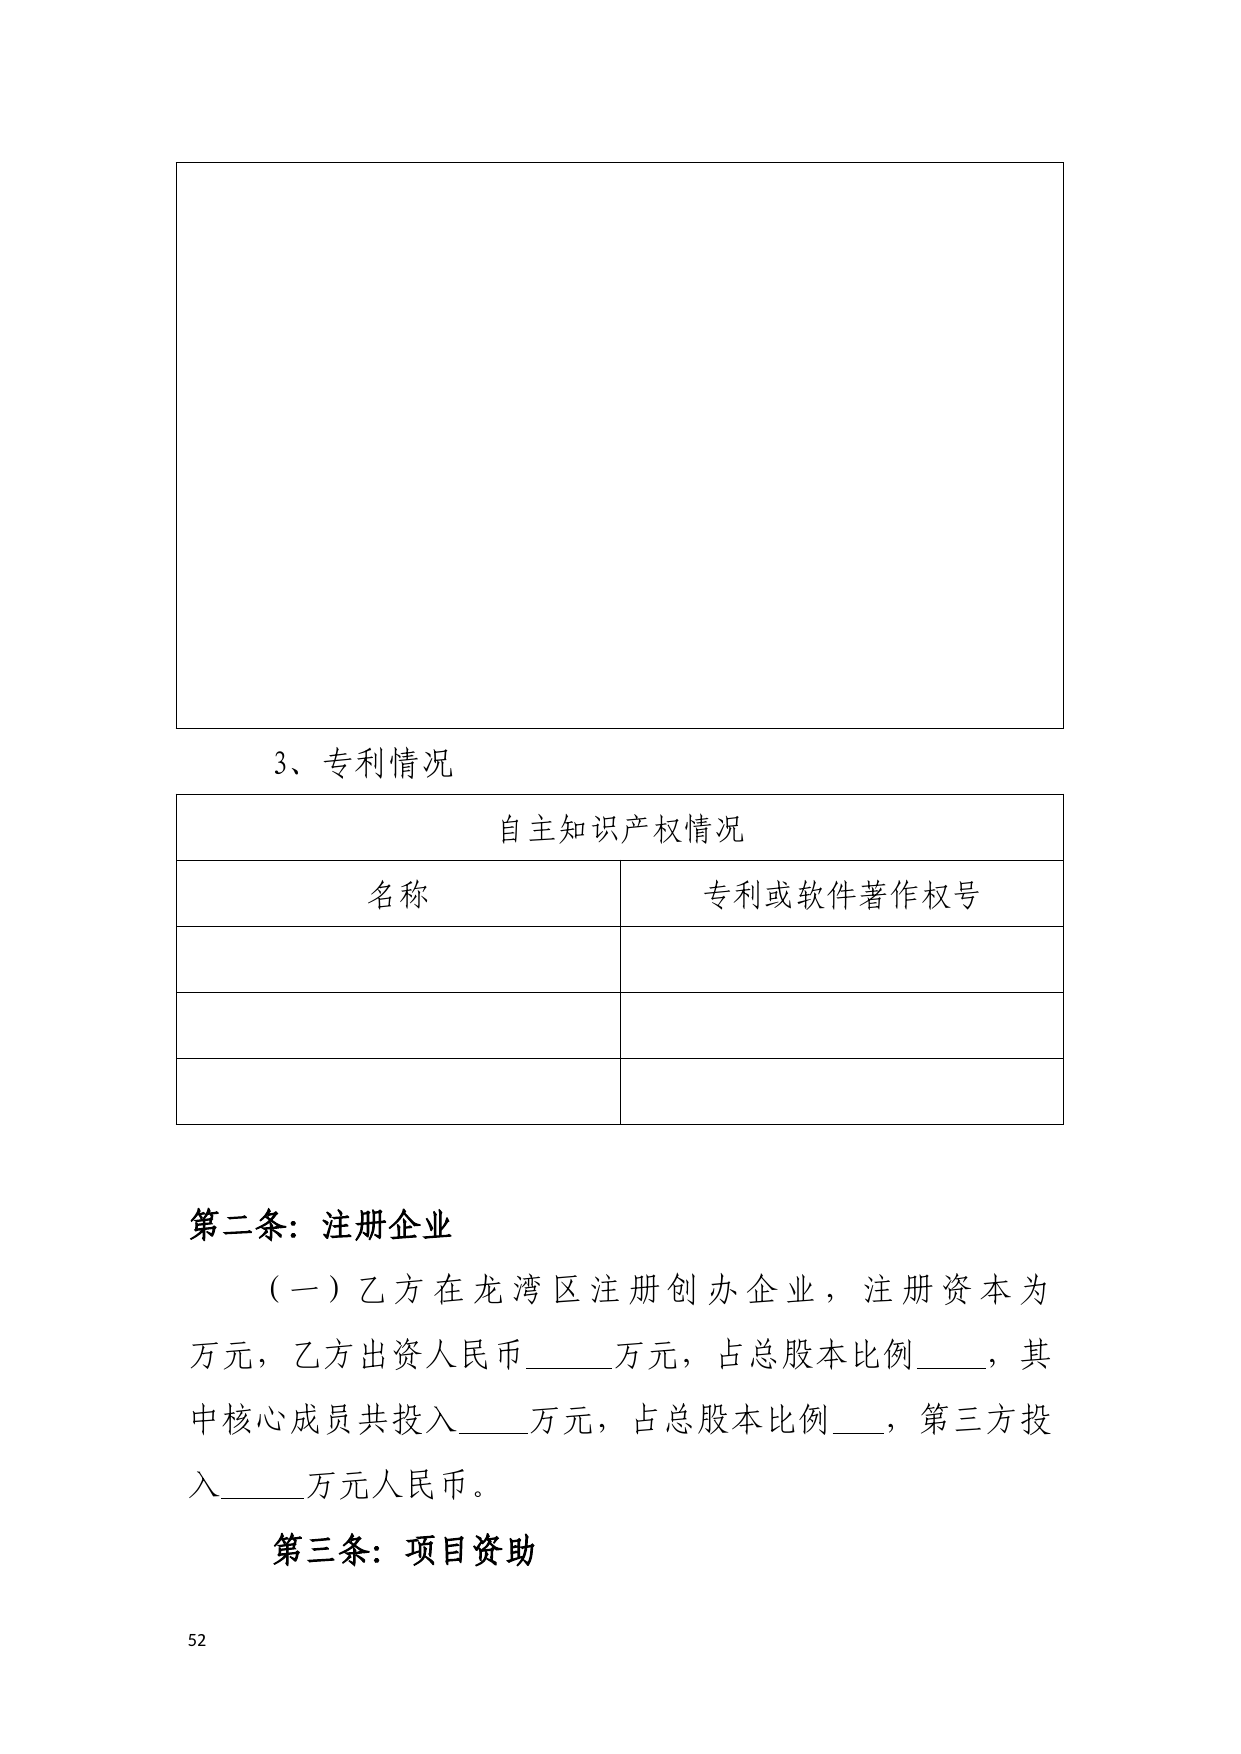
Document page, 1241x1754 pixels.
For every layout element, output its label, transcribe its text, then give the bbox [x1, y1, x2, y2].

table_header 自主知识产权情况 [177, 795, 1063, 859]
table_cell [177, 1059, 620, 1124]
table_cell [177, 993, 620, 1058]
table_cell [621, 1059, 1063, 1124]
text 第三条：项目资助 [187, 1515, 1053, 1580]
table_cell [621, 993, 1063, 1058]
text 第二条：注册企业 [187, 1190, 1053, 1255]
table_cell [621, 927, 1063, 992]
table_cell [177, 163, 1063, 727]
table_cell 专利或软件著作权号 [621, 861, 1063, 926]
table_cell [177, 927, 620, 992]
text 3、专利情况 [187, 729, 1053, 793]
table_cell 名称 [177, 861, 620, 926]
list 乙方在龙湾区注册创办企业，注册资本为 万元，乙方出资人民币 万元，占总股本比例 ，其中核心成员共投入 万元，占总股本比例 ，第三方投入 万元人民币。 [187, 1255, 1053, 1515]
